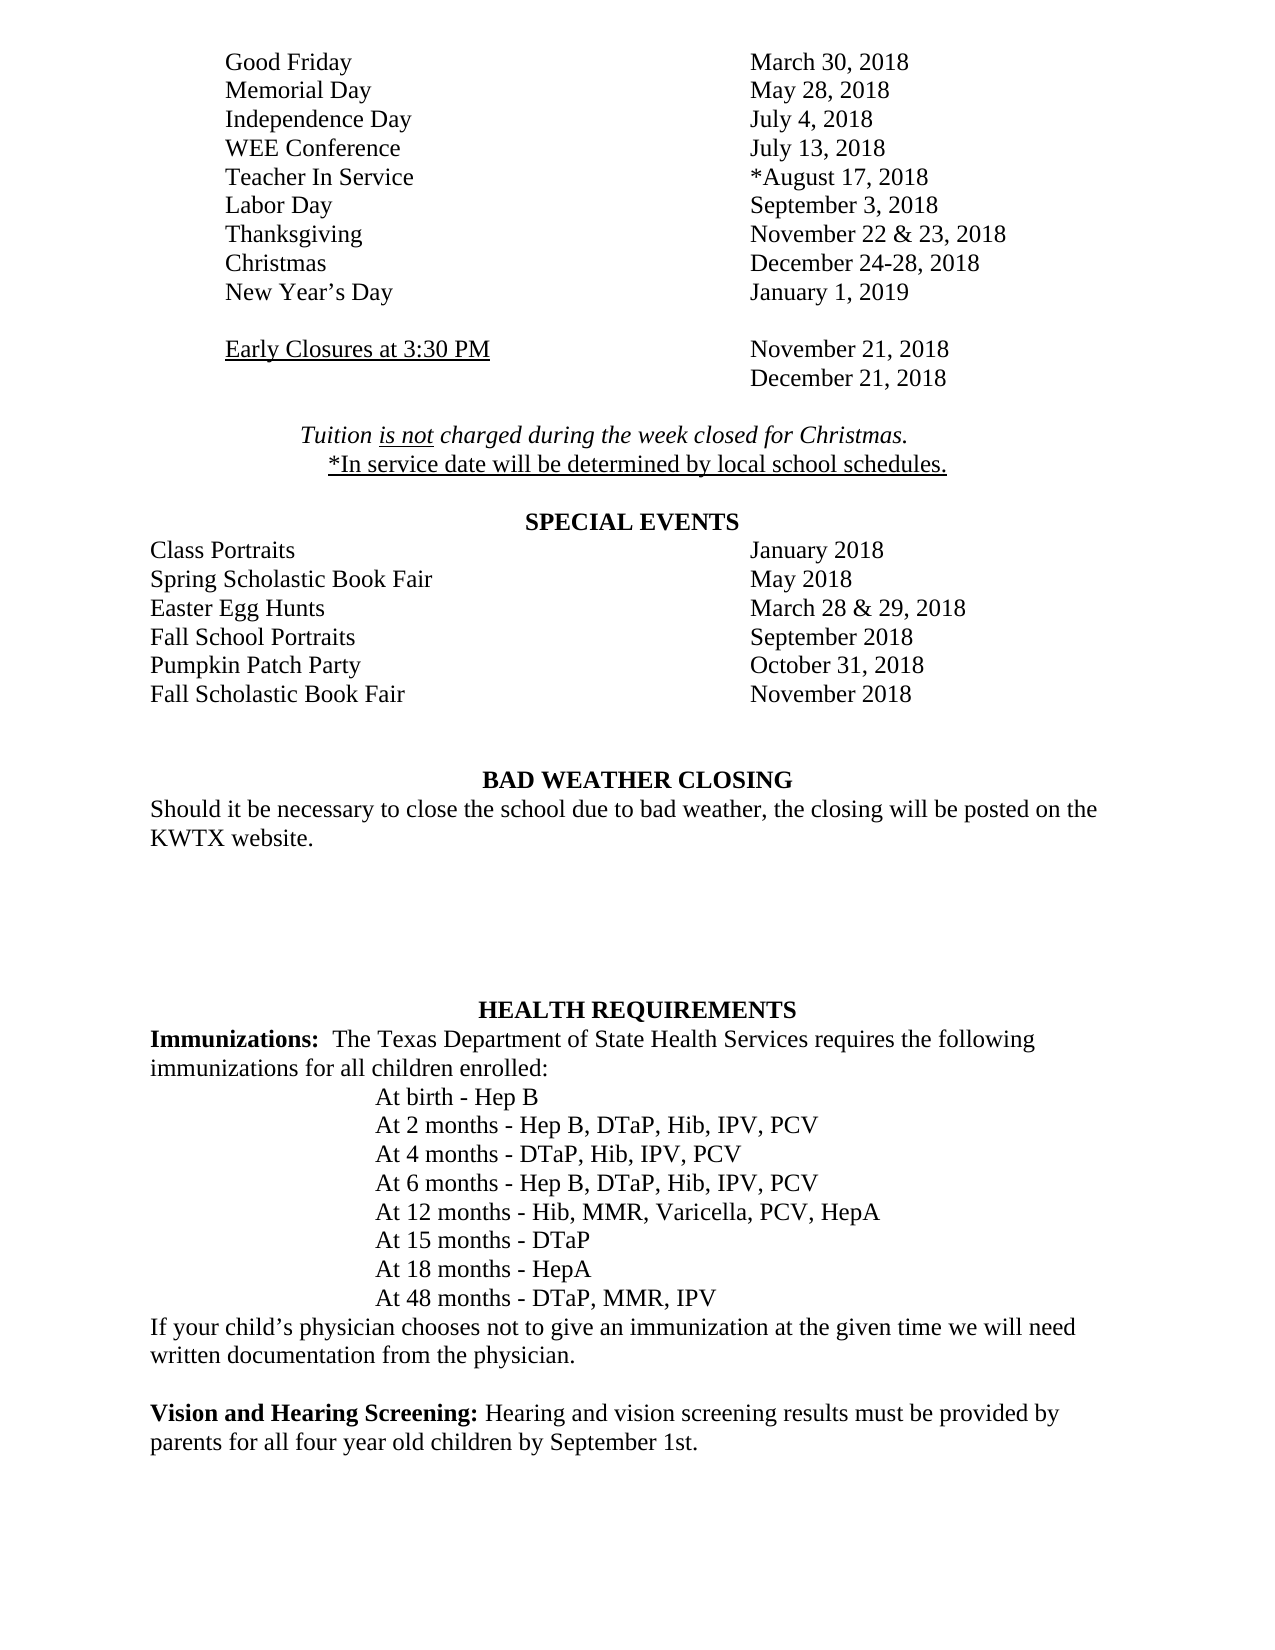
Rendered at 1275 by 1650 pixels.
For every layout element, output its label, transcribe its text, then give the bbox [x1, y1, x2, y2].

text Christmas December 24-28, 2018 [225, 248, 1125, 277]
text Thanksgiving November 22 & 23, 2018 [150, 219, 1125, 248]
text Easter Egg Hunts March 28 & 29, 2018 [150, 593, 1125, 622]
text Tuition is not charged during the week closed for Christmas. [150, 421, 1125, 449]
text At 2 months - Hep B, DTaP, Hib, IPV, PCV [150, 1111, 1125, 1139]
text Teacher In Service *August 17, 2018 [150, 162, 1125, 191]
text Early Closures at 3:30 PM November 21, 2018 [225, 334, 1125, 363]
text Pumpkin Patch Party October 31, 2018 [150, 651, 1125, 679]
text BAD WEATHER CLOSING [150, 766, 1125, 794]
text At 6 months - Hep B, DTaP, Hib, IPV, PCV [150, 1168, 1125, 1197]
text If your child’s physician chooses not to give an immunization at the given time we will need written documentation from the physician. [150, 1312, 1125, 1369]
text Labor Day September 3, 2018 [150, 191, 1125, 219]
text At 18 months - HepA [150, 1254, 1125, 1283]
text Immunizations: The Texas Department of State Health Services requires the following immunizations for all children enrolled: [150, 1024, 1125, 1082]
text At 12 months - Hib, MMR, Varicella, PCV, HepA [150, 1197, 1125, 1226]
text Memorial Day May 28, 2018 [150, 76, 1125, 104]
text December 21, 2018 [225, 363, 1125, 421]
text Should it be necessary to close the school due to bad weather, the closing will be posted on the KWTX website. [150, 794, 1125, 852]
text At birth - Hep B [150, 1082, 1125, 1111]
text Fall School Portraits September 2018 [150, 622, 1125, 651]
text HEALTH REQUIREMENTS [150, 996, 1125, 1024]
text Class Portraits January 2018 [150, 536, 1125, 564]
text *In service date will be determined by local school schedules. [150, 449, 1125, 478]
text Fall Scholastic Book Fair November 2018 [150, 679, 1125, 708]
text Good Friday March 30, 2018 [150, 47, 1125, 76]
text New Year’s Day January 1, 2019 [225, 277, 1125, 306]
text WEE Conference July 13, 2018 [225, 133, 1125, 162]
text At 15 months - DTaP [150, 1226, 1125, 1254]
text SPECIAL EVENTS [150, 507, 1125, 536]
text Spring Scholastic Book Fair May 2018 [150, 564, 1125, 593]
text Vision and Hearing Screening: Hearing and vision screening results must be provided by parents for all four year old children by September 1st. [150, 1398, 1125, 1456]
text At 4 months - DTaP, Hib, IPV, PCV [150, 1139, 1125, 1168]
text At 48 months - DTaP, MMR, IPV [150, 1283, 1125, 1312]
text Independence Day July 4, 2018 [150, 104, 1125, 133]
